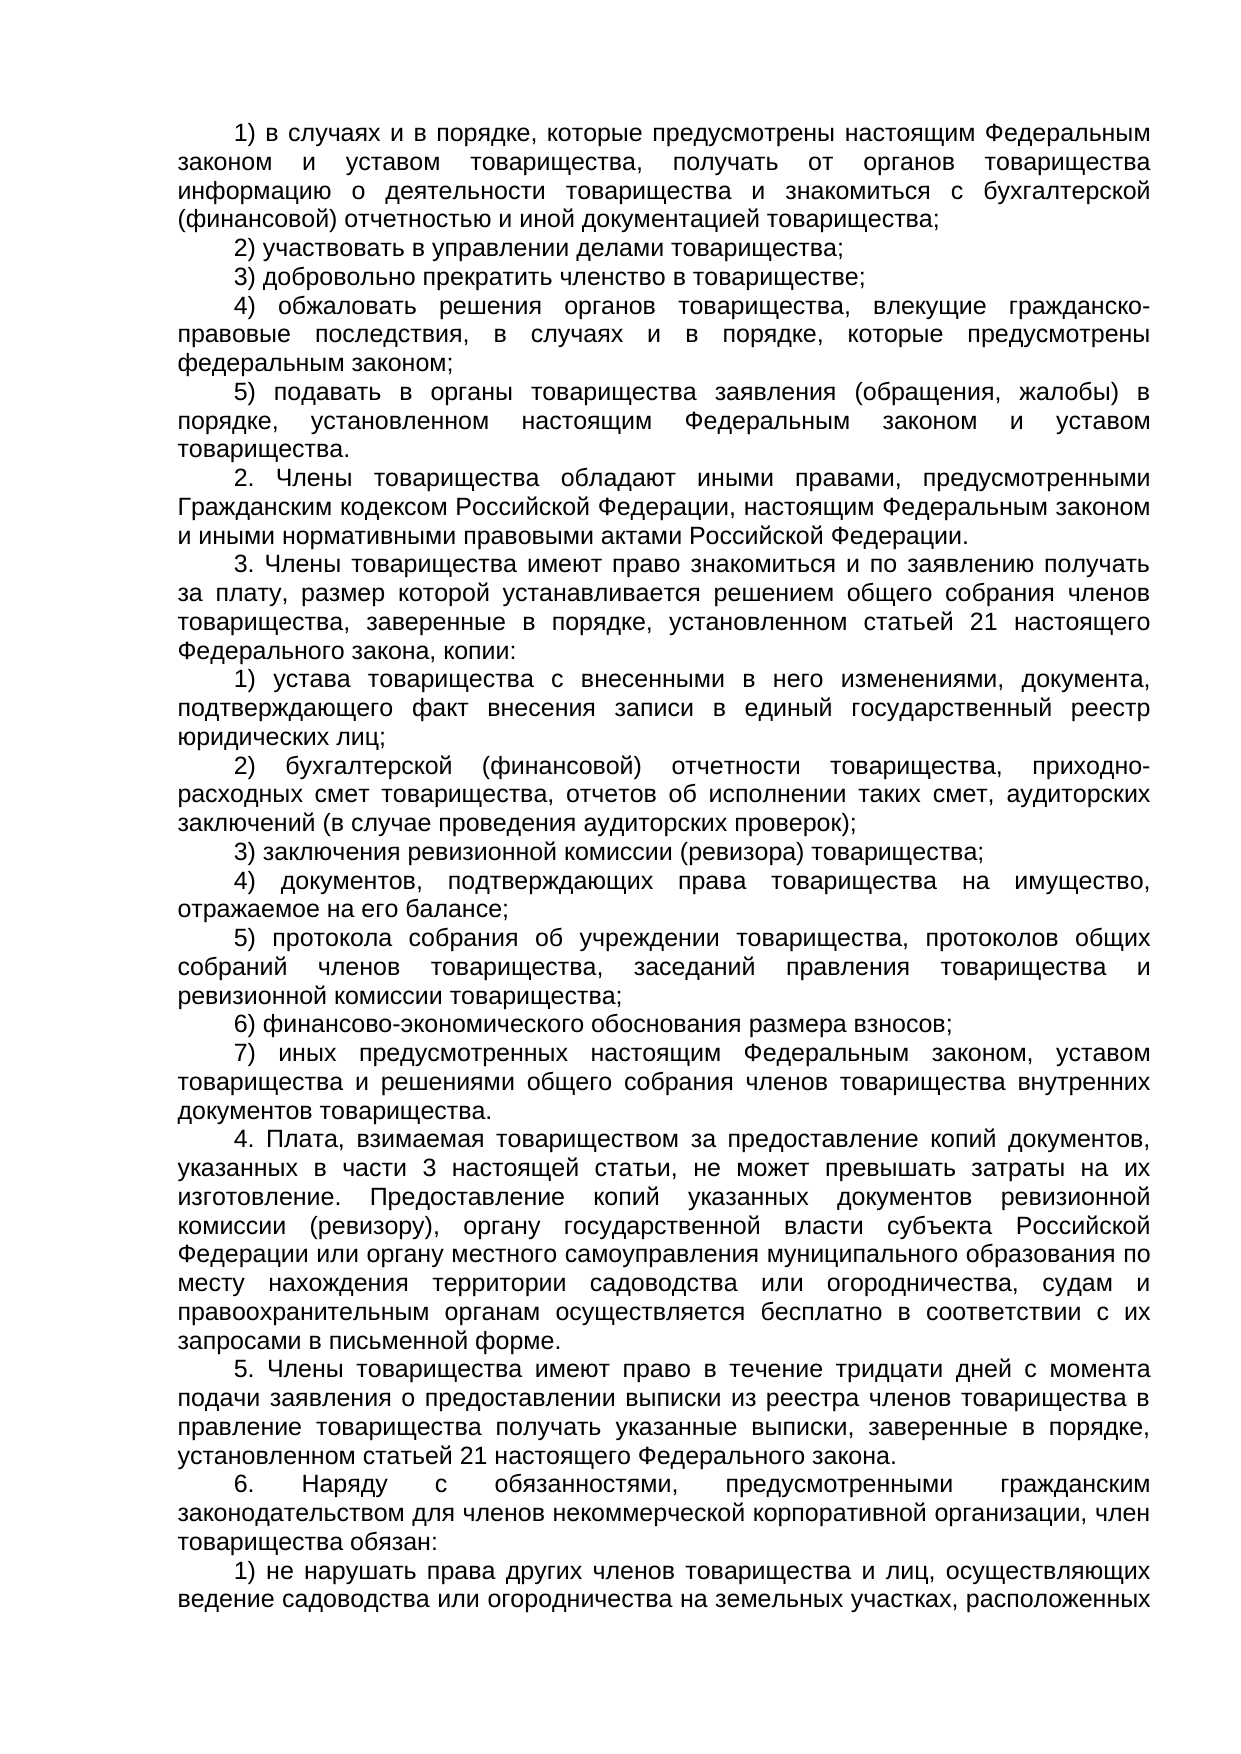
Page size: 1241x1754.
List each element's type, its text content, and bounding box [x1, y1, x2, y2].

text 4. Плата, взимаемая товариществом за предоставление копий документов, указанных в части 3 настоящей статьи, не может превышать затраты на их изготовление. Предоставление копий указанных документов ревизионной комиссии (ревизору), органу государственной власти субъекта Российской Федерации или органу местного самоуправления муниципального образования по месту нахождения территории садоводства или огородничества, судам и правоохранительным органам осуществляется бесплатно в соответствии с их запросами в письменной форме. [177, 1124, 1152, 1354]
text 4) документов, подтверждающих права товарищества на имущество, отражаемое на его балансе; [177, 866, 1152, 923]
text 2. Члены товарищества обладают иными правами, предусмотренными Гражданским кодексом Российской Федерации, настоящим Федеральным законом и иными нормативными правовыми актами Российской Федерации. [177, 463, 1152, 549]
text 7) иных предусмотренных настоящим Федеральным законом, уставом товарищества и решениями общего собрания членов товарищества внутренних документов товарищества. [177, 1038, 1152, 1124]
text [177, 1556, 1152, 1613]
text 6) финансово-экономического обоснования размера взносов; [177, 1009, 1152, 1038]
text 4) обжаловать решения органов товарищества, влекущие гражданско-правовые последствия, в случаях и в порядке, которые предусмотрены федеральным законом; [177, 291, 1152, 377]
text 3. Члены товарищества имеют право знакомиться и по заявлению получать за плату, размер которой устанавливается решением общего собрания членов товарищества, заверенные в порядке, установленном статьей 21 настоящего Федерального закона, копии: [177, 549, 1152, 664]
text 2) бухгалтерской (финансовой) отчетности товарищества, приходно-расходных смет товарищества, отчетов об исполнении таких смет, аудиторских заключений (в случае проведения аудиторских проверок); [177, 751, 1152, 837]
text 5) подавать в органы товарищества заявления (обращения, жалобы) в порядке, установленном настоящим Федеральным законом и уставом товарищества. [177, 377, 1152, 463]
text 1) устава товарищества с внесенными в него изменениями, документа, подтверждающего факт внесения записи в единый государственный реестр юридических лиц; [177, 664, 1152, 751]
text 3) добровольно прекратить членство в товариществе; [177, 262, 1152, 291]
text 1) в случаях и в порядке, которые предусмотрены настоящим Федеральным законом и уставом товарищества, получать от органов товарищества информацию о деятельности товарищества и знакомиться с бухгалтерской (финансовой) отчетностью и иной документацией товарищества; [177, 118, 1152, 233]
text 5. Члены товарищества имеют право в течение тридцати дней с момента подачи заявления о предоставлении выписки из реестра членов товарищества в правление товарищества получать указанные выписки, заверенные в порядке, установленном статьей 21 настоящего Федерального закона. [177, 1354, 1152, 1469]
text 5) протокола собрания об учреждении товарищества, протоколов общих собраний членов товарищества, заседаний правления товарищества и ревизионной комиссии товарищества; [177, 923, 1152, 1009]
text 3) заключения ревизионной комиссии (ревизора) товарищества; [177, 837, 1152, 866]
text 6. Наряду с обязанностями, предусмотренными гражданским законодательством для членов некоммерческой корпоративной организации, член товарищества обязан: [177, 1469, 1152, 1556]
text 2) участвовать в управлении делами товарищества; [177, 233, 1152, 262]
